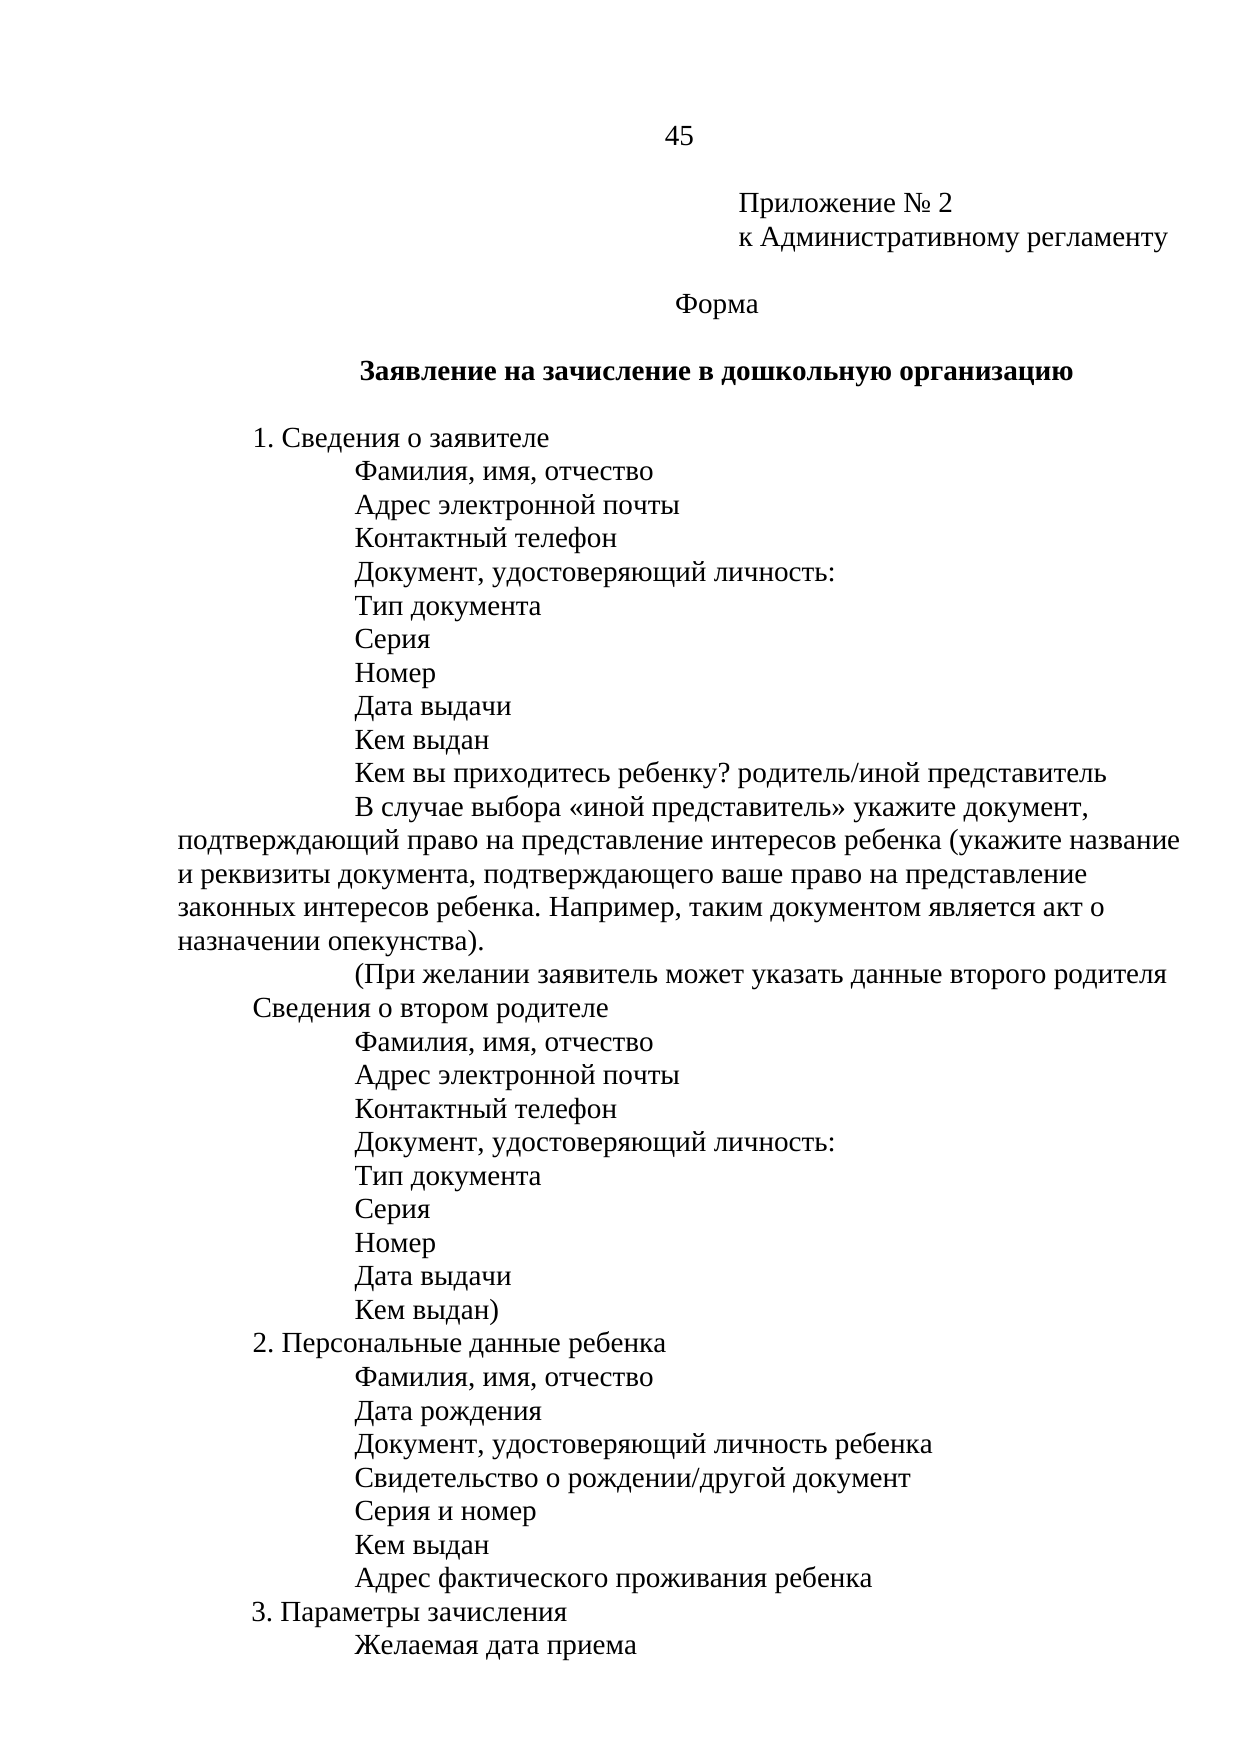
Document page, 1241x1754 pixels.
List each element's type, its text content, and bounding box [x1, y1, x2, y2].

text Контактный телефон [177, 1091, 1181, 1124]
text Документ, удостоверяющий личность ребенка [177, 1426, 1181, 1460]
text Кем выдан [177, 722, 1181, 755]
text Адрес фактического проживания ребенка [177, 1560, 1181, 1594]
text 3. Параметры зачисления [177, 1594, 1181, 1627]
text Кем выдан [177, 1527, 1181, 1560]
text Заявление на зачисление в дошкольную организацию [177, 353, 1181, 386]
text Контактный телефон [177, 521, 1181, 554]
text Свидетельство о рождении/другой документ [177, 1460, 1181, 1493]
text Адрес электронной почты [177, 1057, 1181, 1091]
text Документ, удостоверяющий личность: [177, 554, 1181, 588]
text Приложение № 2 [738, 185, 1181, 219]
text Фамилия, имя, отчество [177, 1024, 1181, 1057]
text Кем выдан) [177, 1292, 1181, 1326]
text Форма [177, 286, 1181, 319]
text Кем вы приходитесь ребенку? родитель/иной представитель [177, 755, 1181, 789]
text Дата выдачи [177, 1258, 1181, 1292]
text Фамилия, имя, отчество [177, 453, 1181, 487]
text 2. Персональные данные ребенка [177, 1326, 1181, 1359]
text Номер [177, 1225, 1181, 1258]
text Адрес электронной почты [177, 487, 1181, 521]
text Дата рождения [177, 1393, 1181, 1426]
text к Административному регламенту [738, 219, 1181, 252]
text Дата выдачи [177, 688, 1181, 722]
text 1. Сведения о заявителе [177, 420, 1181, 453]
text Номер [177, 655, 1181, 688]
text Сведения о втором родителе [177, 990, 1181, 1024]
text (При желании заявитель может указать данные второго родителя [177, 957, 1181, 990]
text Желаемая дата приема [177, 1627, 1181, 1661]
text Фамилия, имя, отчество [177, 1359, 1181, 1393]
text Серия [177, 621, 1181, 655]
text Тип документа [177, 1158, 1181, 1191]
text Тип документа [177, 588, 1181, 621]
text В случае выбора «иной представитель» укажите документ, подтверждающий право на представление интересов ребенка (укажите название и реквизиты документа, подтверждающего ваше право на представление законных интересов ребенка. Например, таким документом является акт о назначении опекунства). [177, 789, 1181, 957]
text Серия и номер [177, 1493, 1181, 1527]
text Серия [177, 1191, 1181, 1225]
text Документ, удостоверяющий личность: [177, 1124, 1181, 1158]
